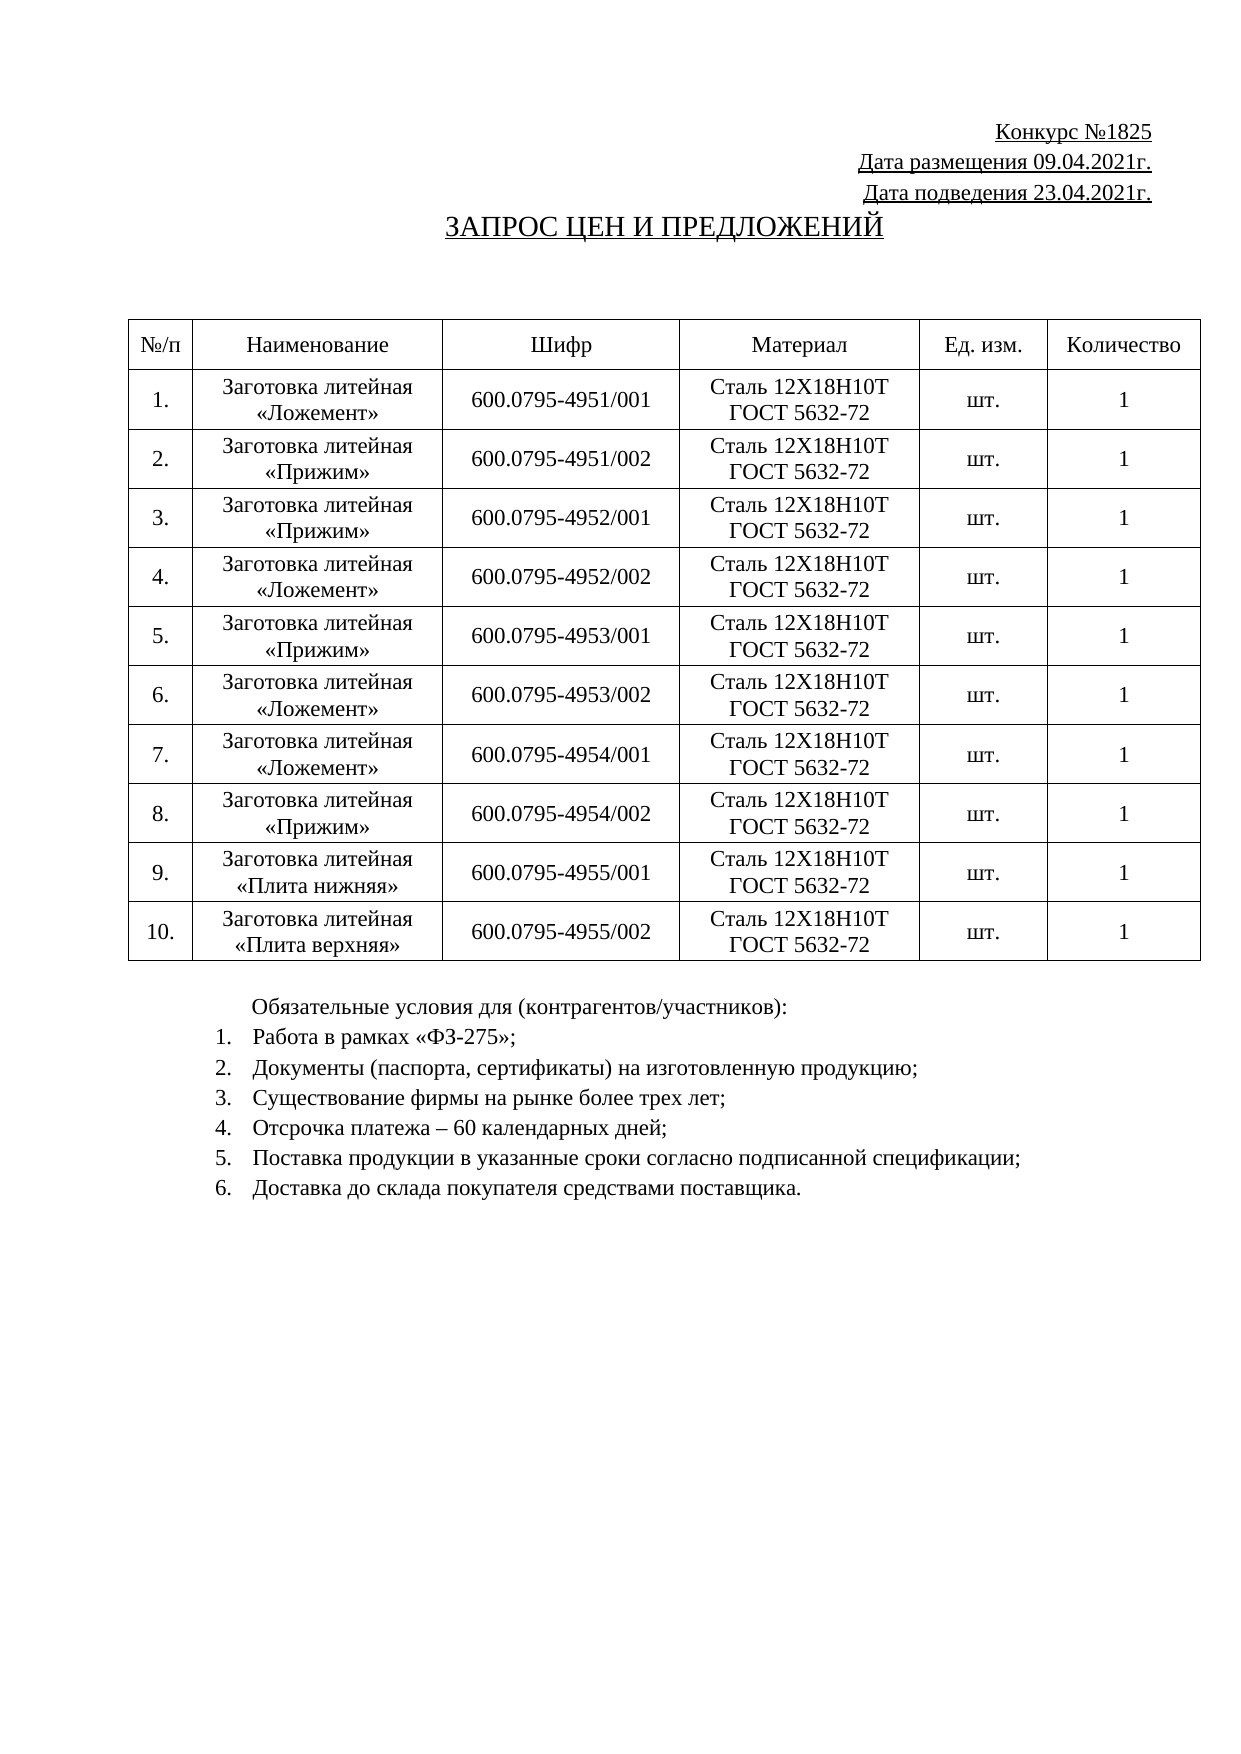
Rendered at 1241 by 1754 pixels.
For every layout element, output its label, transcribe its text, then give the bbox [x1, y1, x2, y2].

table_cell 1 [1048, 902, 1200, 960]
table_cell 7. [129, 725, 192, 783]
table_cell шт. [920, 902, 1047, 960]
table_cell 1 [1048, 489, 1200, 547]
table_cell Сталь 12Х18Н10Т ГОСТ 5632-72 [680, 843, 919, 901]
text Обязательные условия для (контрагентов/участников): [177, 993, 1152, 1019]
table_cell шт. [920, 725, 1047, 783]
table_cell Заготовка литейная «Прижим» [193, 430, 442, 487]
table_cell 8. [129, 784, 192, 842]
table_cell Заготовка литейная «Ложемент» [193, 666, 442, 724]
table_cell Заготовка литейная «Плита нижняя» [193, 843, 442, 901]
list Работа в рамках «ФЗ-275»; [215, 1023, 1152, 1050]
table_cell Заготовка литейная «Ложемент» [193, 370, 442, 428]
table_cell 1 [1048, 784, 1200, 842]
table_cell 10. [129, 902, 192, 960]
table_cell Сталь 12Х18Н10Т ГОСТ 5632-72 [680, 902, 919, 960]
table_cell 4. [129, 548, 192, 606]
table_cell шт. [920, 430, 1047, 487]
table_cell 1 [1048, 430, 1200, 487]
table_cell 6. [129, 666, 192, 724]
table_cell Сталь 12Х18Н10Т ГОСТ 5632-72 [680, 489, 919, 547]
table_cell Заготовка литейная «Прижим» [193, 489, 442, 547]
table_cell шт. [920, 843, 1047, 901]
table_cell 600.0795-4955/002 [443, 902, 679, 960]
table_cell Сталь 12Х18Н10Т ГОСТ 5632-72 [680, 784, 919, 842]
table_cell 1. [129, 370, 192, 428]
list Поставка продукции в указанные сроки согласно подписанной спецификации; [215, 1144, 1152, 1171]
text Дата размещения 09.04.2021г. [177, 148, 1152, 175]
table_cell 600.0795-4955/001 [443, 843, 679, 901]
table_cell 1 [1048, 666, 1200, 724]
list Доставка до склада покупателя средствами поставщика. [215, 1174, 1152, 1201]
table_cell Заготовка литейная «Плита верхняя» [193, 902, 442, 960]
text Дата подведения 23.04.2021г. [177, 178, 1152, 205]
table_cell 2. [129, 430, 192, 487]
table_header №/п [129, 320, 192, 369]
table_cell 600.0795-4951/001 [443, 370, 679, 428]
table_cell шт. [920, 370, 1047, 428]
table_cell 1 [1048, 607, 1200, 665]
table_cell 5. [129, 607, 192, 665]
table_cell 600.0795-4953/001 [443, 607, 679, 665]
table_cell Сталь 12Х18Н10Т ГОСТ 5632-72 [680, 666, 919, 724]
table_cell шт. [920, 784, 1047, 842]
table_cell 9. [129, 843, 192, 901]
table_cell Сталь 12Х18Н10Т ГОСТ 5632-72 [680, 548, 919, 606]
table_cell Заготовка литейная «Прижим» [193, 607, 442, 665]
table_cell шт. [920, 489, 1047, 547]
list Отсрочка платежа – 60 календарных дней; [215, 1114, 1152, 1140]
table_cell 3. [129, 489, 192, 547]
table_cell 1 [1048, 725, 1200, 783]
table_header Количество [1048, 320, 1200, 369]
list Документы (паспорта, сертификаты) на изготовленную продукцию; [215, 1054, 1152, 1080]
table_cell 600.0795-4952/001 [443, 489, 679, 547]
table_cell 1 [1048, 370, 1200, 428]
text ЗАПРОС ЦЕН И ПРЕДЛОЖЕНИЙ [177, 209, 1152, 242]
table_cell Заготовка литейная «Ложемент» [193, 548, 442, 606]
table_header Шифр [443, 320, 679, 369]
table_cell 600.0795-4954/001 [443, 725, 679, 783]
table_cell Сталь 12Х18Н10Т ГОСТ 5632-72 [680, 430, 919, 487]
table_cell 1 [1048, 548, 1200, 606]
list Существование фирмы на рынке более трех лет; [215, 1084, 1152, 1110]
text Конкурс №1825 [177, 118, 1152, 144]
table_cell 600.0795-4953/002 [443, 666, 679, 724]
table_cell 600.0795-4951/002 [443, 430, 679, 487]
table_cell шт. [920, 607, 1047, 665]
table_cell 1 [1048, 843, 1200, 901]
table_cell Заготовка литейная «Прижим» [193, 784, 442, 842]
table_header Наименование [193, 320, 442, 369]
table_cell шт. [920, 548, 1047, 606]
table_header Ед. изм. [920, 320, 1047, 369]
table_cell Сталь 12Х18Н10Т ГОСТ 5632-72 [680, 725, 919, 783]
table_cell Заготовка литейная «Ложемент» [193, 725, 442, 783]
table_cell 600.0795-4952/002 [443, 548, 679, 606]
table_cell шт. [920, 666, 1047, 724]
table_header Материал [680, 320, 919, 369]
table_cell Сталь 12Х18Н10Т ГОСТ 5632-72 [680, 370, 919, 428]
table_cell Сталь 12Х18Н10Т ГОСТ 5632-72 [680, 607, 919, 665]
table_cell 600.0795-4954/002 [443, 784, 679, 842]
